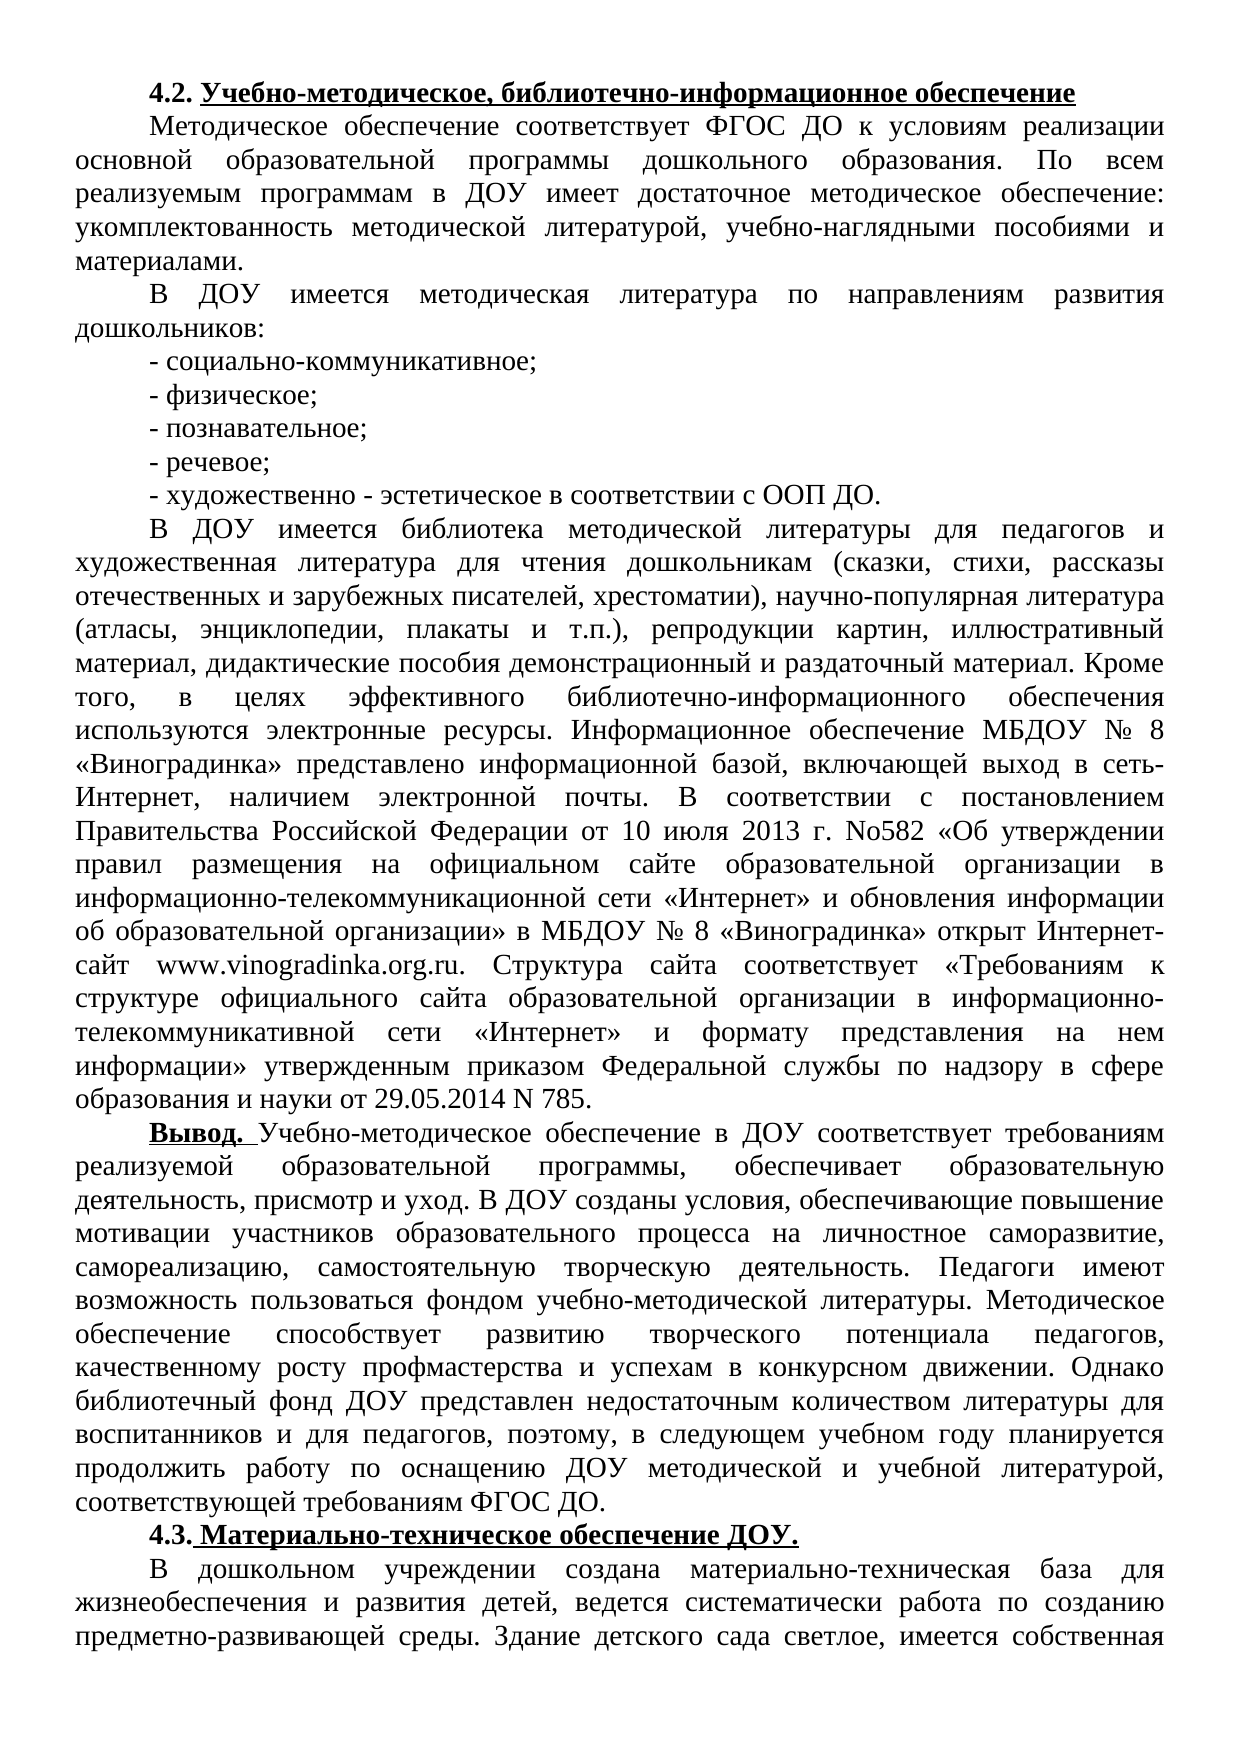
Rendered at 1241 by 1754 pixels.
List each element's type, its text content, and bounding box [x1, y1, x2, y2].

text 4.2. Учебно-методическое, библиотечно-информационное обеспечение [75, 75, 1165, 108]
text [75, 1551, 1165, 1651]
text В ДОУ имеется библиотека методической литературы для педагогов и художественная литература для чтения дошкольникам (сказки, стихи, рассказы отечественных и зарубежных писателей, хрестоматии), научно-популярная литература (атласы, энциклопедии, плакаты и т.п.), репродукции картин, иллюстративный материал, дидактические пособия демонстрационный и раздаточный материал. Кроме того, в целях эффективного библиотечно-информационного обеспечения используются электронные ресурсы. Информационное обеспечение МБДОУ № 8 «Виноградинка» представлено информационной базой, включающей выход в сеть-Интернет, наличием электронной почты. В соответствии с постановлением Правительства Российской Федерации от 10 июля 2013 г. No582 «Об утверждении правил размещения на официальном сайте образовательной организации в информационно-телекоммуникационной сети «Интернет» и обновления информации об образовательной организации» в МБДОУ № 8 «Виноградинка» открыт Интернет-сайт www.vinogradinka.org.ru. Структура сайта соответствует «Требованиям к структуре официального сайта образовательной организации в информационно-телекоммуникативной сети «Интернет» и формату представления на нем информации» утвержденным приказом Федеральной службы по надзору в сфере образования и науки от 29.05.2014 N 785. [75, 511, 1165, 1115]
text - художественно - эстетическое в соответствии с ООП ДО. [75, 477, 1165, 511]
text Вывод. Учебно-методическое обеспечение в ДОУ соответствует требованиям реализуемой образовательной программы, обеспечивает образовательную деятельность, присмотр и уход. В ДОУ созданы условия, обеспечивающие повышение мотивации участников образовательного процесса на личностное саморазвитие, самореализацию, самостоятельную творческую деятельность. Педагоги имеют возможность пользоваться фондом учебно-методической литературы. Методическое обеспечение способствует развитию творческого потенциала педагогов, качественному росту профмастерства и успехам в конкурсном движении. Однако библиотечный фонд ДОУ представлен недостаточным количеством литературы для воспитанников и для педагогов, поэтому, в следующем учебном году планируется продолжить работу по оснащению ДОУ методической и учебной литературой, соответствующей требованиям ФГОС ДО. [75, 1115, 1165, 1517]
text - физическое; [75, 377, 1165, 410]
text Методическое обеспечение соответствует ФГОС ДО к условиям реализации основной образовательной программы дошкольного образования. По всем реализуемым программам в ДОУ имеет достаточное методическое обеспечение: укомплектованность методической литературой, учебно-наглядными пособиями и материалами. [75, 108, 1165, 276]
text - социально-коммуникативное; [75, 343, 1165, 377]
text 4.3. Материально-техническое обеспечение ДОУ. [75, 1517, 1165, 1551]
text - познавательное; [75, 410, 1165, 444]
text - речевое; [75, 444, 1165, 477]
text В ДОУ имеется методическая литература по направлениям развития дошкольников: [75, 276, 1165, 343]
